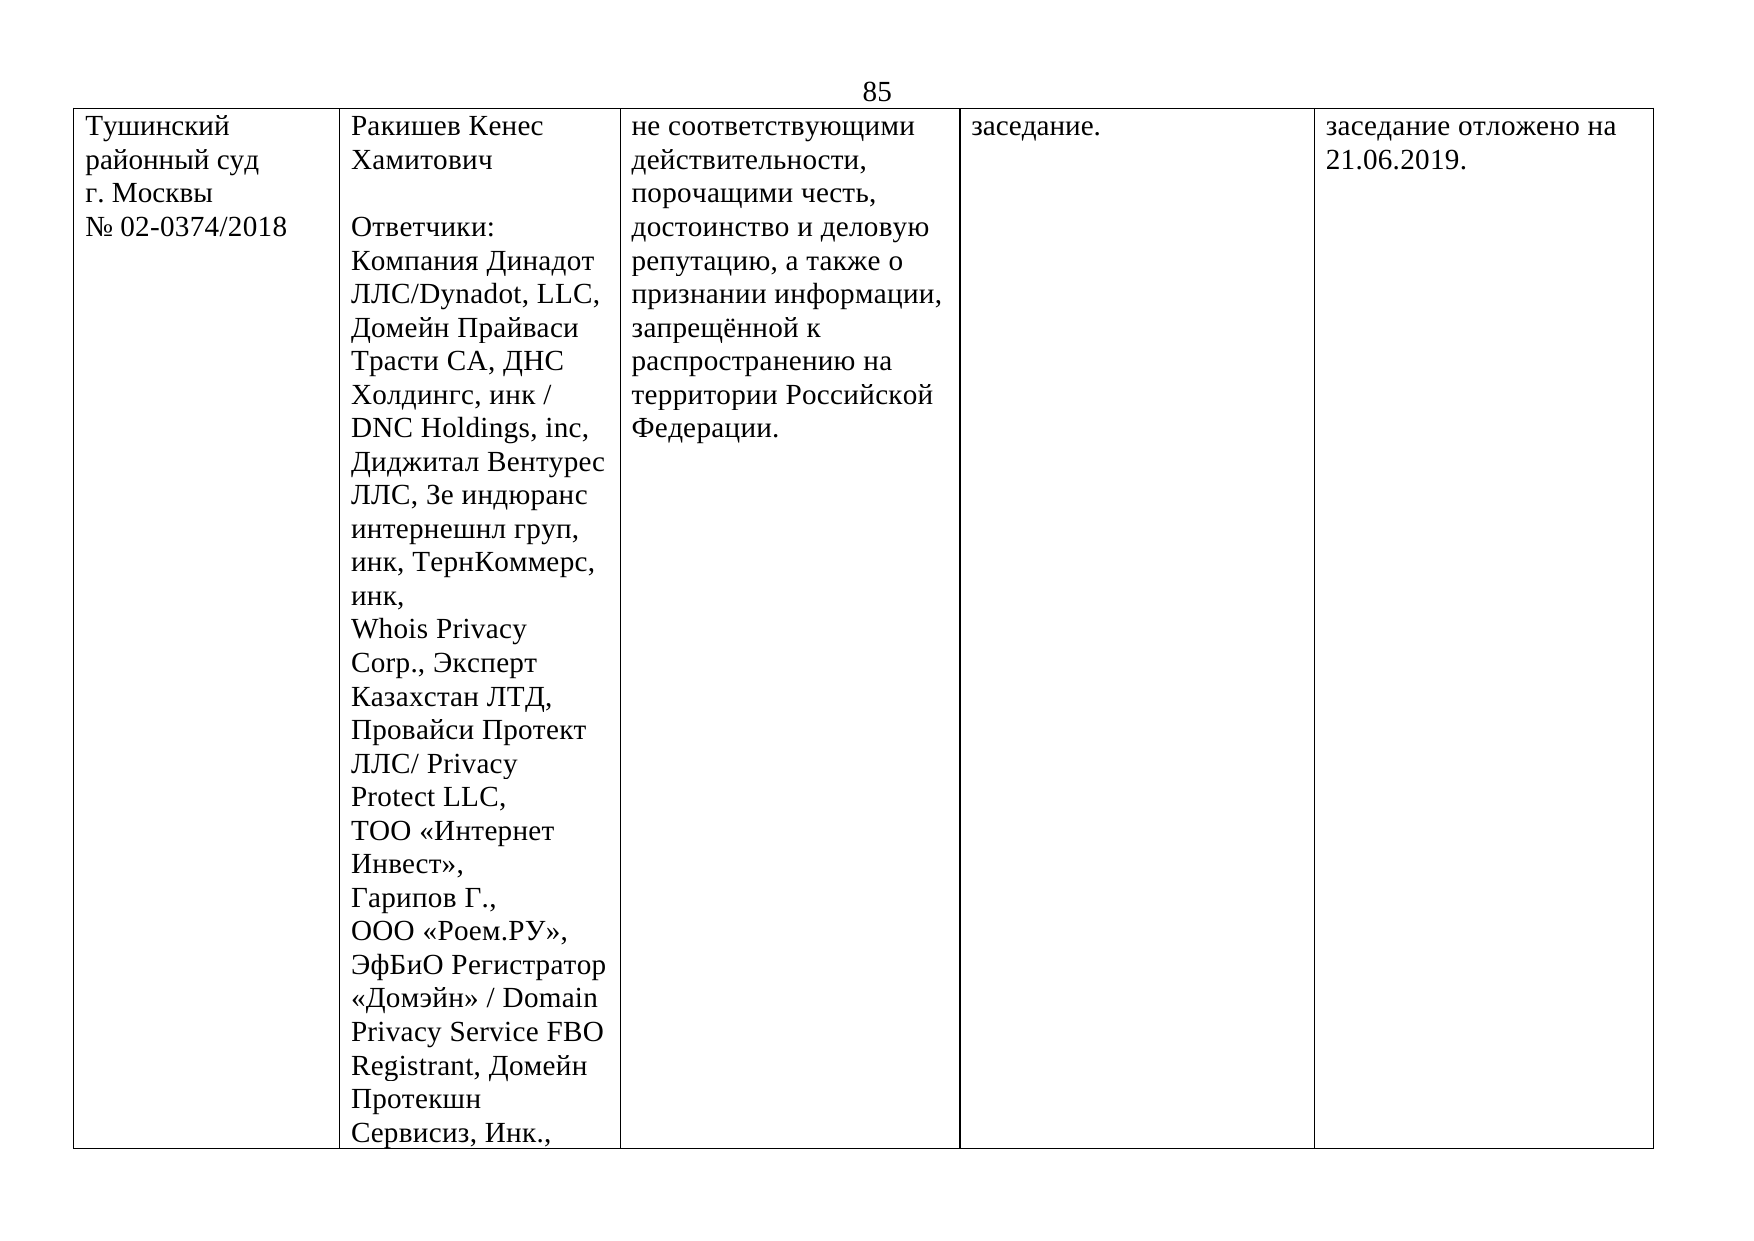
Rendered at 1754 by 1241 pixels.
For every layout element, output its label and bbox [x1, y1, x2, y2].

table_cell [340, 109, 620, 1148]
table_cell [621, 109, 959, 1148]
table_cell [961, 109, 1314, 1148]
table_cell [74, 109, 339, 1148]
table_cell [1315, 109, 1653, 1148]
